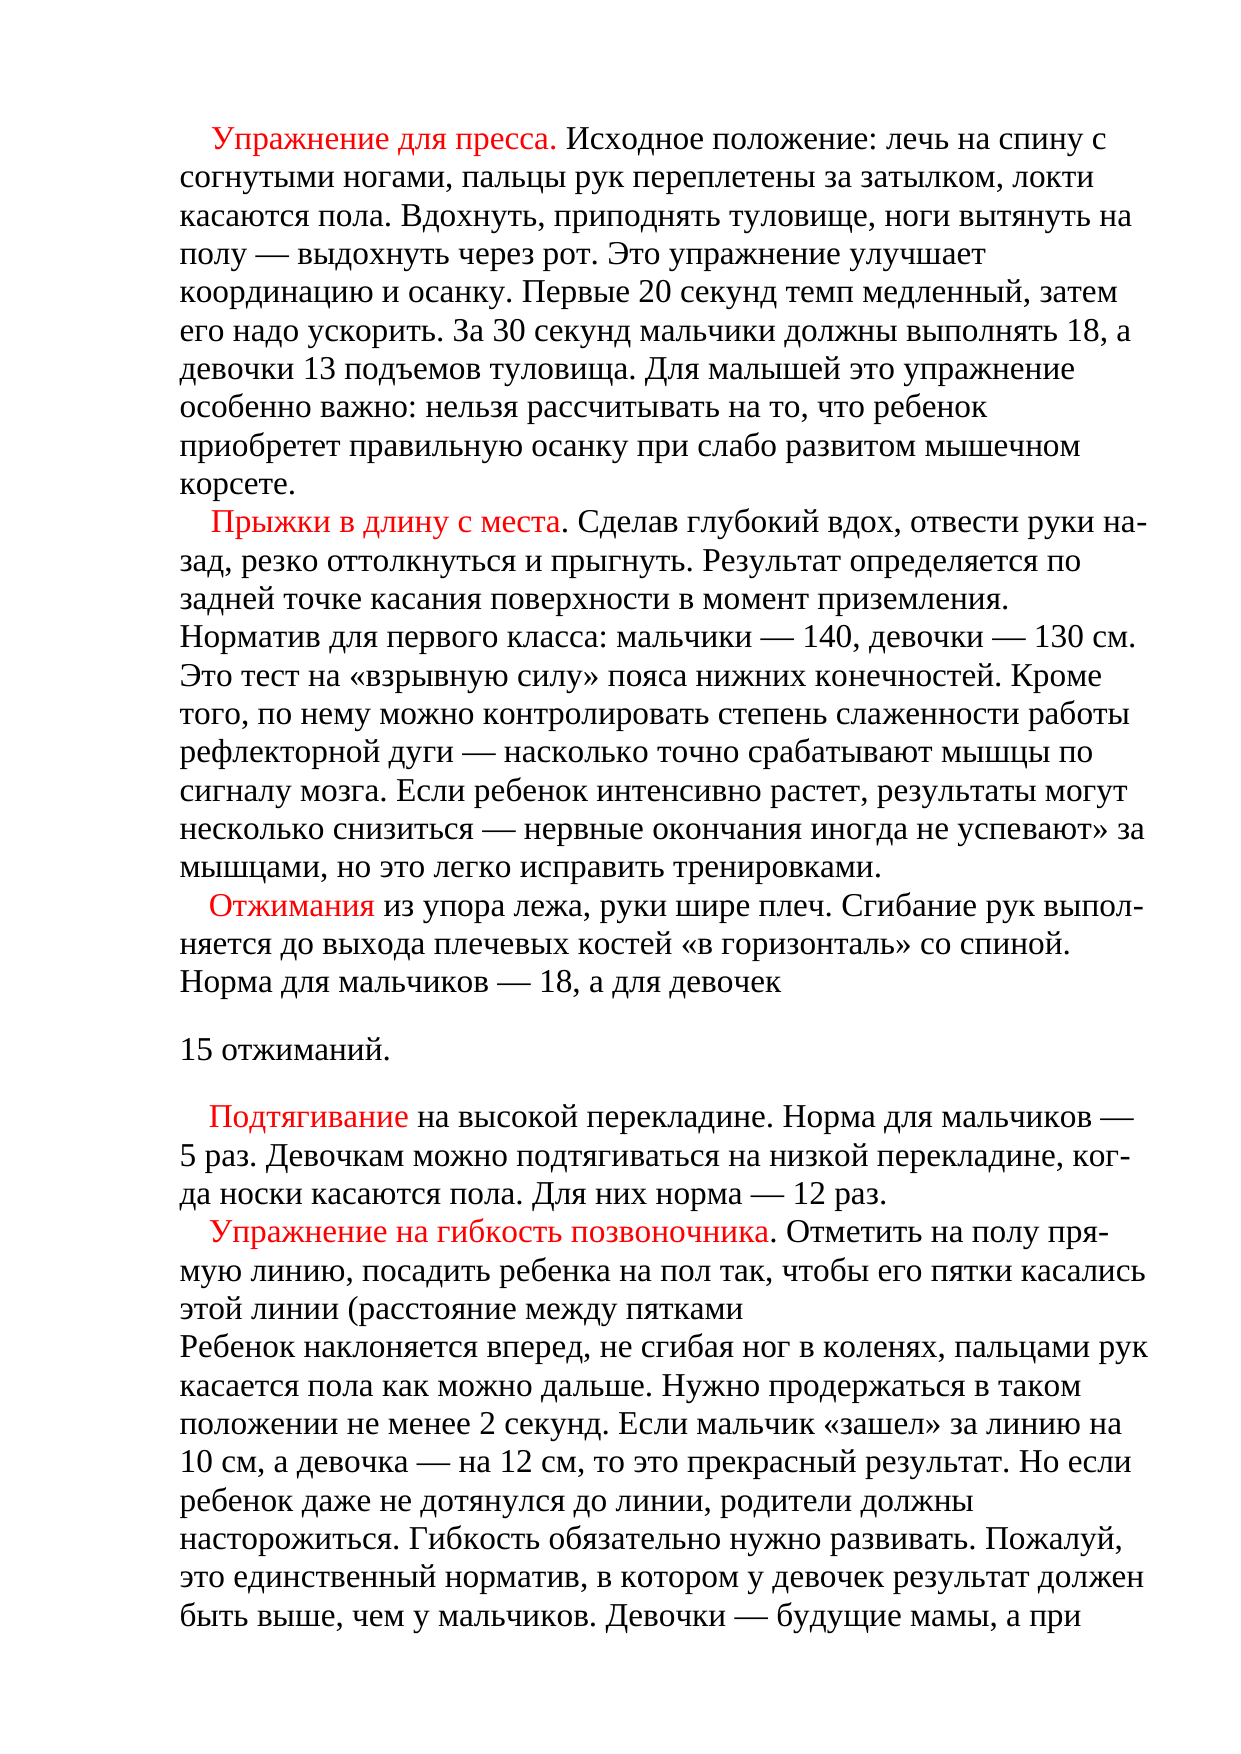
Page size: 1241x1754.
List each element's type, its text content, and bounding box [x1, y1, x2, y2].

text Подтягивание на высокой перекладине. Норма для мальчиков — 5 раз. Девочкам можно подтягиваться на низкой перекладине, когда носки касаются пола. Для них норма — 12 раз. [179, 1096, 1149, 1211]
text Упражнение на гибкость позвоночника. Отметить на полу прямую линию, посадить ребенка на пол так, чтобы его пятки касались этой линии (расстояние между пятками [179, 1211, 1149, 1326]
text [179, 1326, 1149, 1633]
text Отжимания из упора лежа, руки шире плеч. Сгибание рук выполняется до выхода плечевых костей «в горизонталь» со спиной. Норма для мальчиков — 18, а для девочек [179, 885, 1149, 1000]
text 15 отжиманий. [179, 1029, 1152, 1067]
text Упражнение для пресса. Исходное положение: лечь на спину с согнутыми ногами, пальцы рук переплетены за затылком, локти касаются пола. Вдохнуть, приподнять туловище, ноги вытянуть на полу — выдохнуть через рот. Это упражнение улучшает координацию и осанку. Первые 20 секунд темп медленный, затем его надо ускорить. За 30 секунд мальчики должны выполнять 18, а девочки 13 подъемов туловища. Для малышей это упражнение особенно важно: нельзя рассчитывать на то, что ребенок приобретет правильную осанку при слабо развитом мышечном корсете. [179, 118, 1149, 501]
text Прыжки в длину с места. Сделав глубокий вдох, отвести руки назад, резко оттолкнуться и прыгнуть. Результат определяется по задней точке касания поверхности в момент приземления. Норматив для первого класса: мальчики — 140, девочки — 130 см. Это тест на «взрывную силу» пояса нижних конечностей. Кроме того, по нему можно контролировать степень слаженности работы рефлекторной дуги — насколько точно срабатывают мышцы по сигналу мозга. Если ребенок интенсивно растет, результаты могут несколько снизиться — нервные окончания иногда не успевают» за мышцами, но это легко исправить тренировками. [179, 501, 1149, 885]
